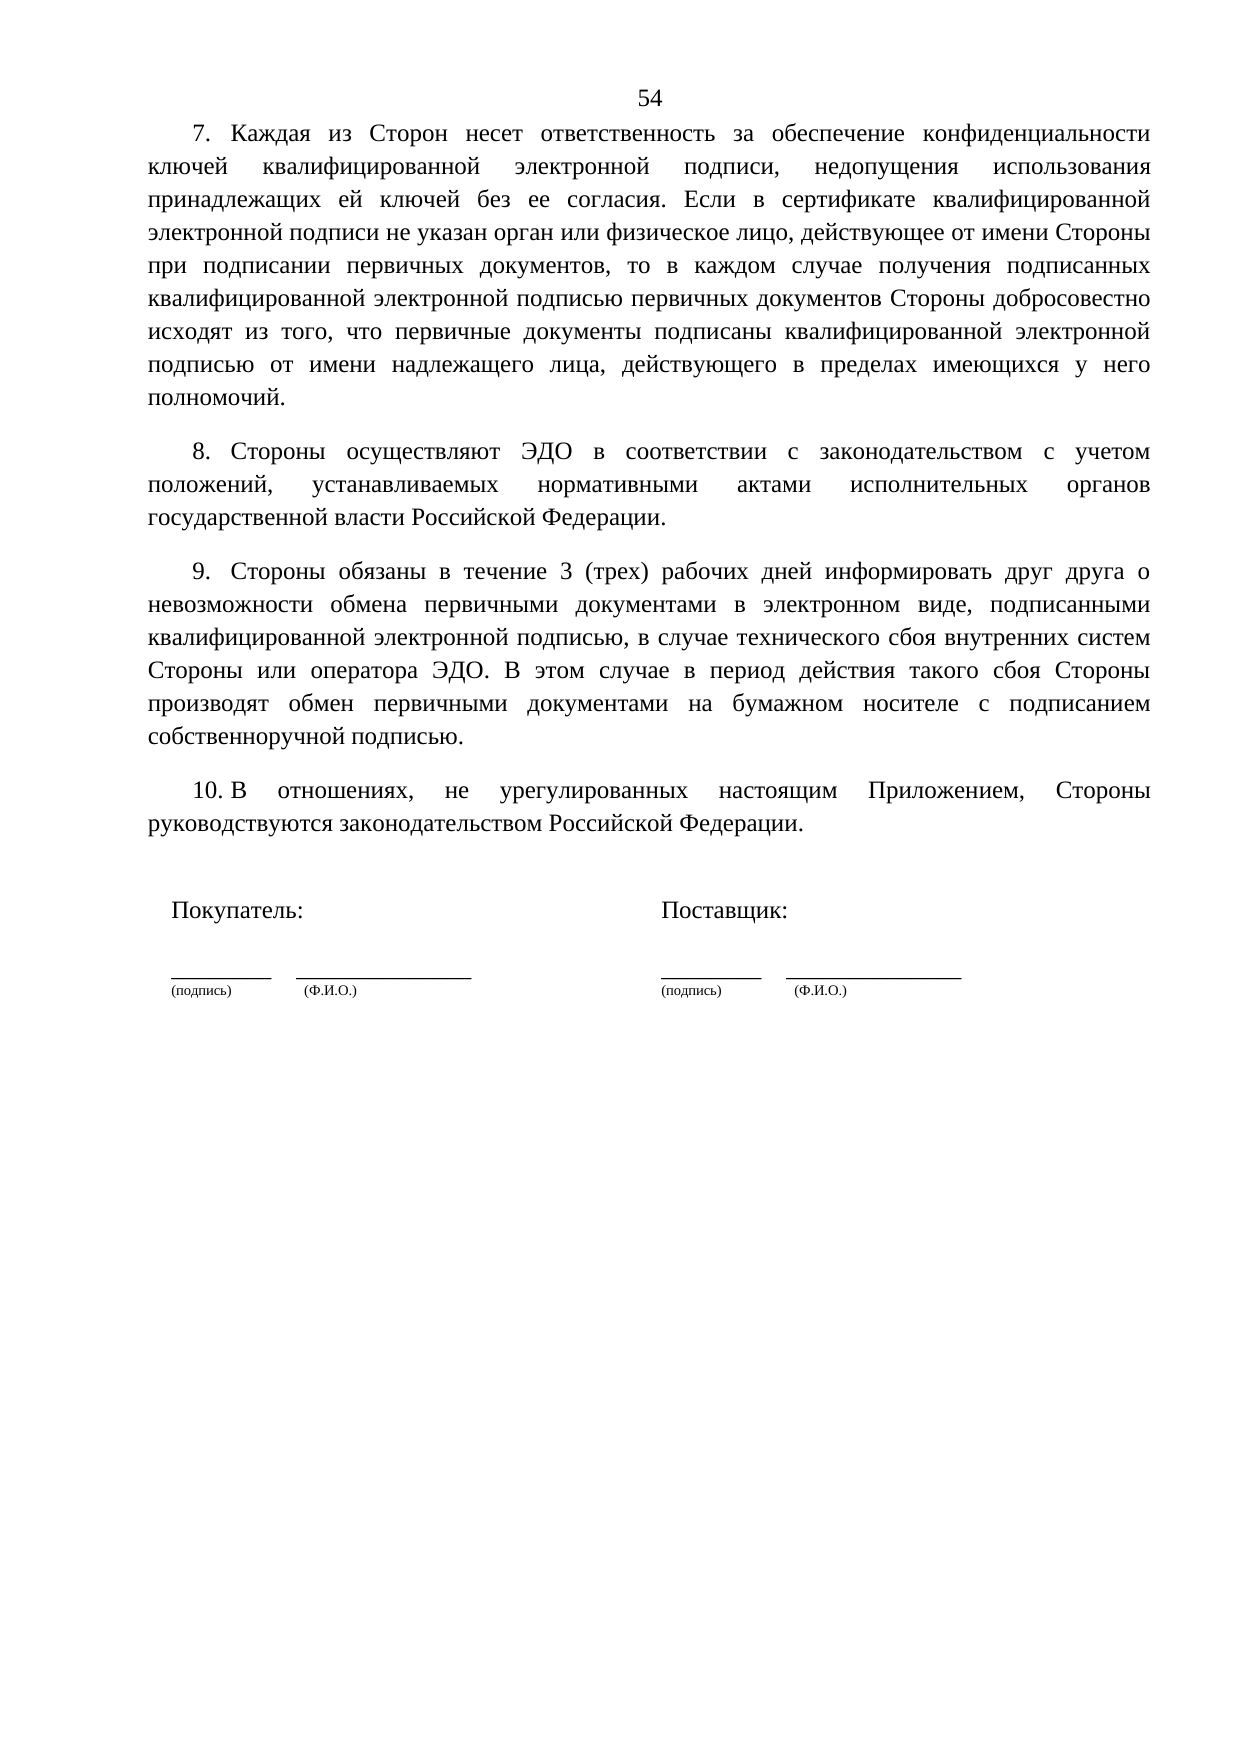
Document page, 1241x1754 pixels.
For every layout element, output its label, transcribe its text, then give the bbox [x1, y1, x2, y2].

list Стороны осуществляют ЭДО в соответствии с законодательством с учетом положений, устанавливаемых нормативными актами исполнительных органов государственной власти Российской Федерации. [148, 436, 1152, 531]
list Каждая из Сторон несет ответственность за обеспечение конфиденциальности ключей квалифицированной электронной подписи, недопущения использования принадлежащих ей ключей без ее согласия. Если в сертификате квалифицированной электронной подписи не указан орган или физическое лицо, действующее от имени Стороны при подписании первичных документов, то в каждом случае получения подписанных квалифицированной электронной подписью первичных документов Стороны добросовестно исходят из того, что первичные документы подписаны квалифицированной электронной подписью от имени надлежащего лица, действующего в пределах имеющихся у него полномочий. [148, 118, 1152, 411]
list Стороны обязаны в течение 3 (трех) рабочих дней информировать друг друга о невозможности обмена первичными документами в электронном виде, подписанными квалифицированной электронной подписью, в случае технического сбоя внутренних систем Стороны или оператора ЭДО. В этом случае в период действия такого сбоя Стороны производят обмен первичными документами на бумажном носителе с подписанием собственноручной подписью. [148, 556, 1152, 750]
list В отношениях, не урегулированных настоящим Приложением, Стороны руководствуются законодательством Российской Федерации. [148, 775, 1152, 837]
table_header Покупатель: ________ ______________ (подпись) (Ф.И.О.) [160, 895, 650, 1111]
table_header Поставщик: ________ ______________ (подпись) (Ф.И.О.) [650, 895, 1081, 1111]
